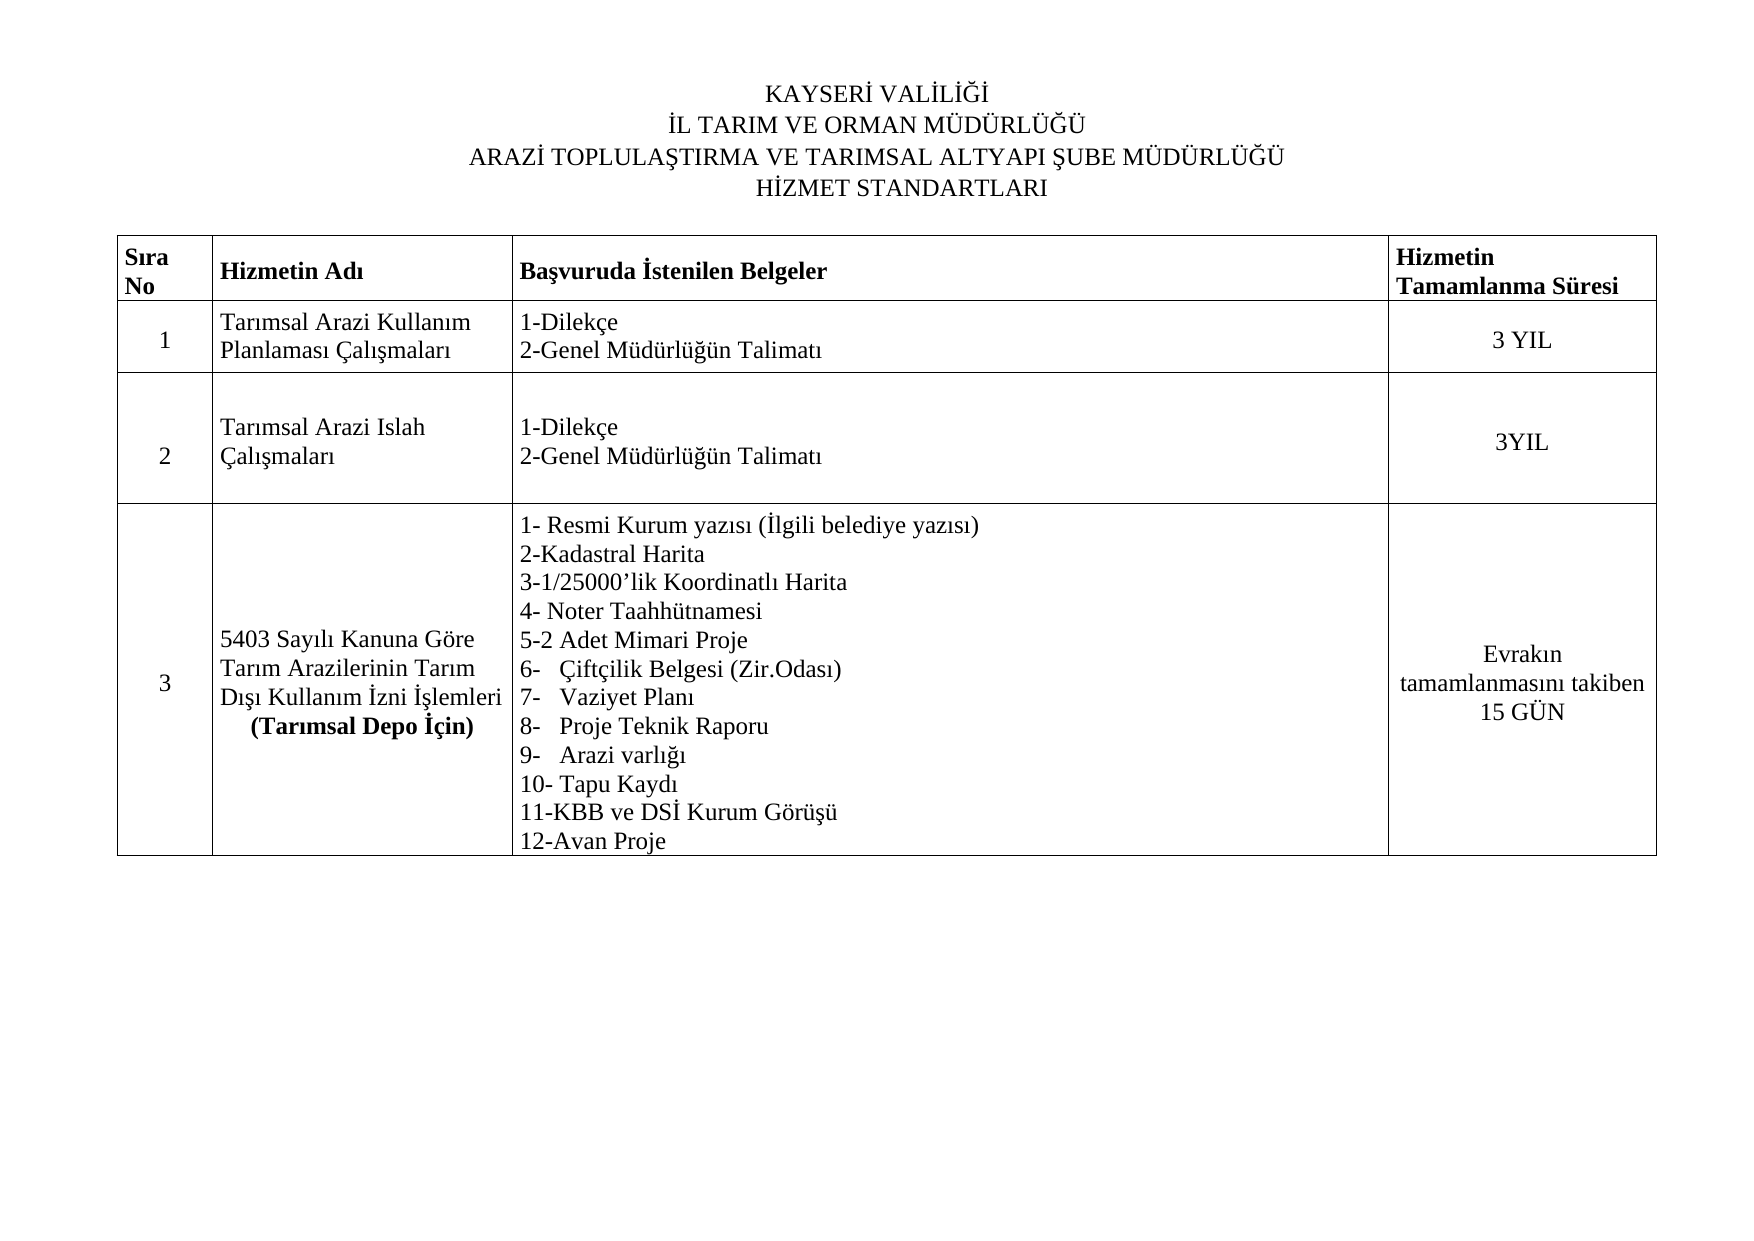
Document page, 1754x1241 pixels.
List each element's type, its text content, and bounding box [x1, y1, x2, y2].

table_cell Evrakın tamamlanmasını takiben 15 GÜN [1389, 504, 1656, 855]
table_header Sıra No [118, 236, 212, 299]
table_cell 1-Dilekçe 2-Genel Müdürlüğün Talimatı [513, 301, 1388, 372]
table_cell 3YIL [1389, 373, 1656, 503]
table_header Hizmetin Adı [213, 236, 512, 299]
table_cell 2 [118, 373, 212, 503]
table_cell 1-Dilekçe 2-Genel Müdürlüğün Talimatı [513, 373, 1388, 503]
table_cell Tarımsal Arazi Kullanım Planlaması Çalışmaları [213, 301, 512, 372]
table_header Başvuruda İstenilen Belgeler [513, 236, 1388, 299]
table_cell 1 [118, 301, 212, 372]
table_cell 1- Resmi Kurum yazısı (İlgili belediye yazısı) 2-Kadastral Harita 3-1/25000’lik Koordinatlı Harita 4- Noter Taahhütnamesi 5-2 Adet Mimari Proje Çiftçilik Belgesi (Zir.Odası) Vaziyet Planı Proje Teknik Raporu Arazi varlığı Tapu Kaydı 11-KBB ve DSİ Kurum Görüşü 12-Avan Proje [513, 504, 1388, 855]
table_cell 3 [118, 504, 212, 855]
table_cell 3 YIL [1389, 301, 1656, 372]
table_header Hizmetin Tamamlanma Süresi [1389, 236, 1656, 299]
table_cell Tarımsal Arazi Islah Çalışmaları [213, 373, 512, 503]
table_cell 5403 Sayılı Kanuna Göre Tarım Arazilerinin Tarım Dışı Kullanım İzni İşlemleri (Tarımsal Depo İçin) [213, 504, 512, 855]
